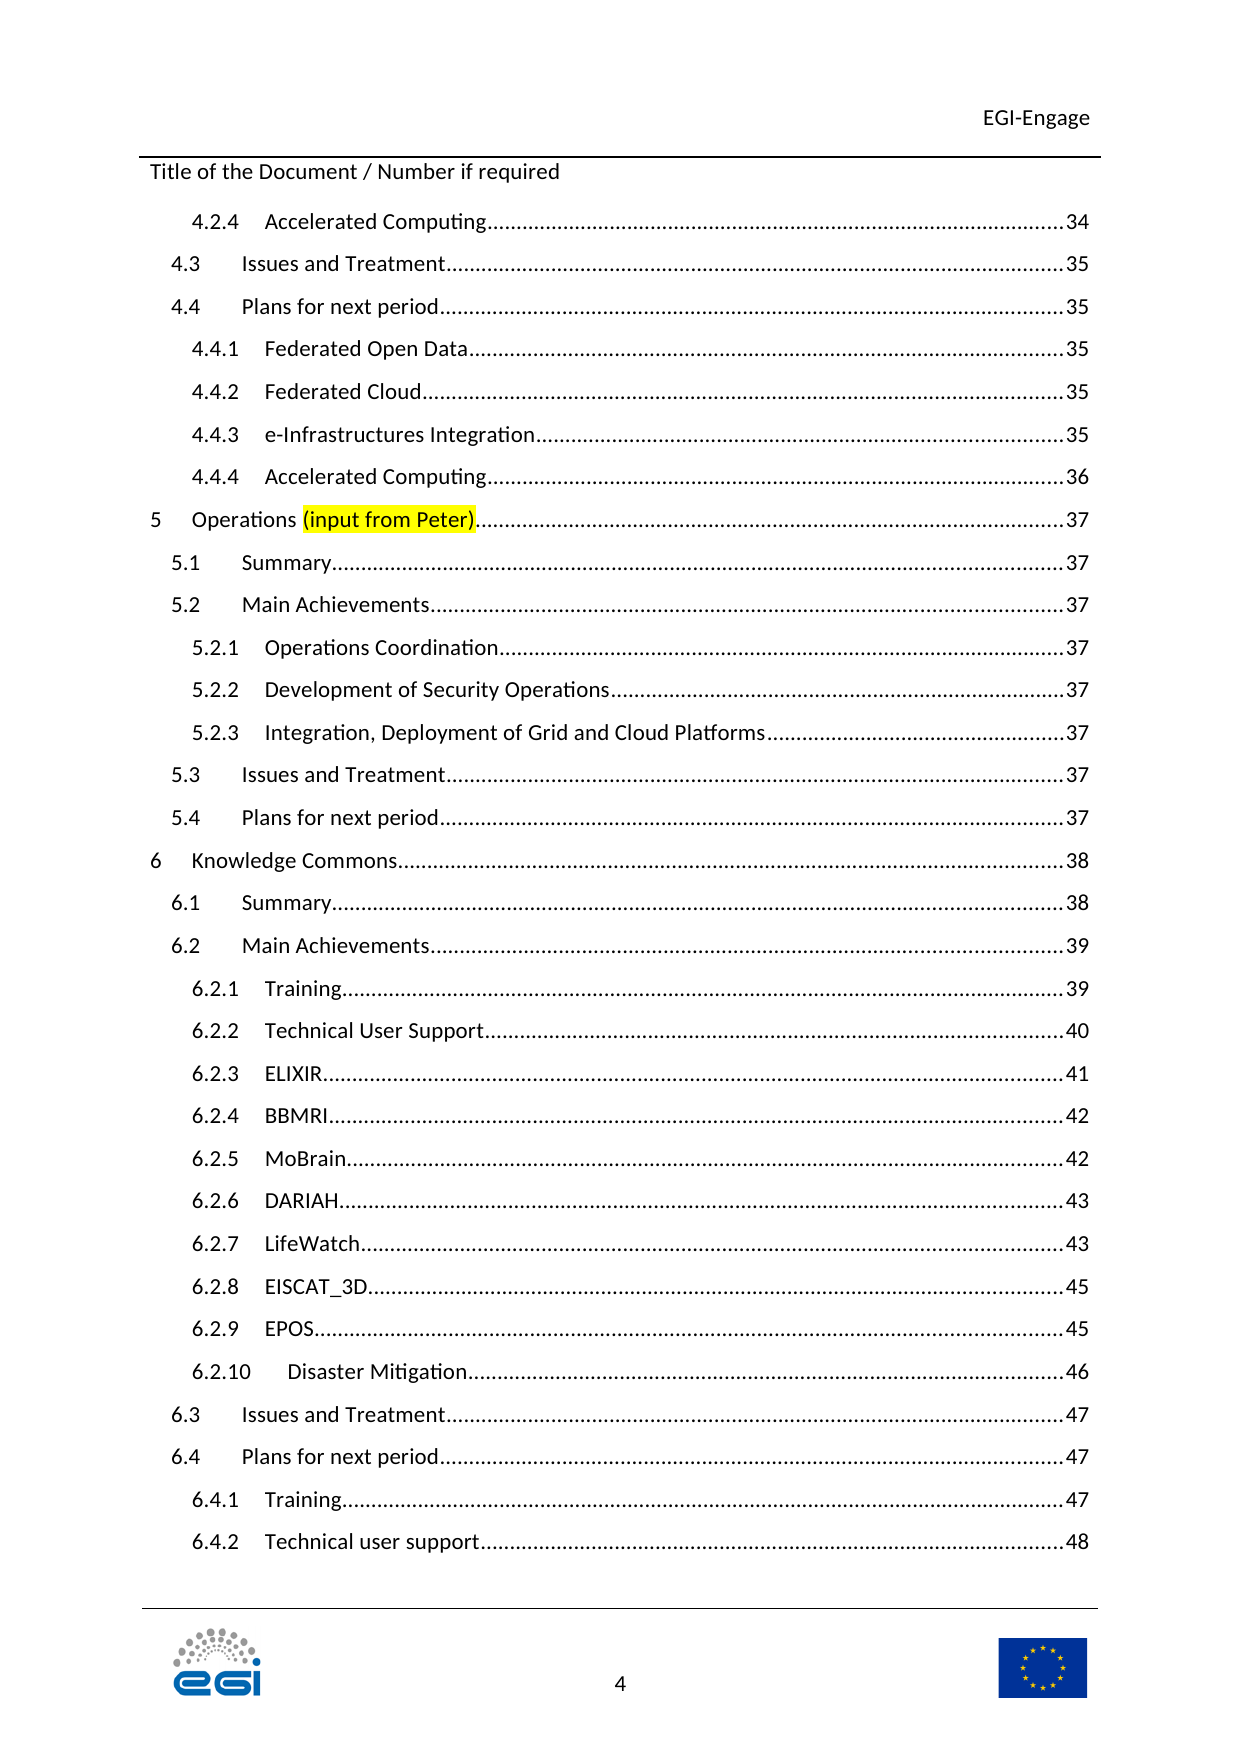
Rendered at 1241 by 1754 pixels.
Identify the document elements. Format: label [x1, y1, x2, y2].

picture [153, 1626, 279, 1698]
picture [998, 1638, 1088, 1698]
